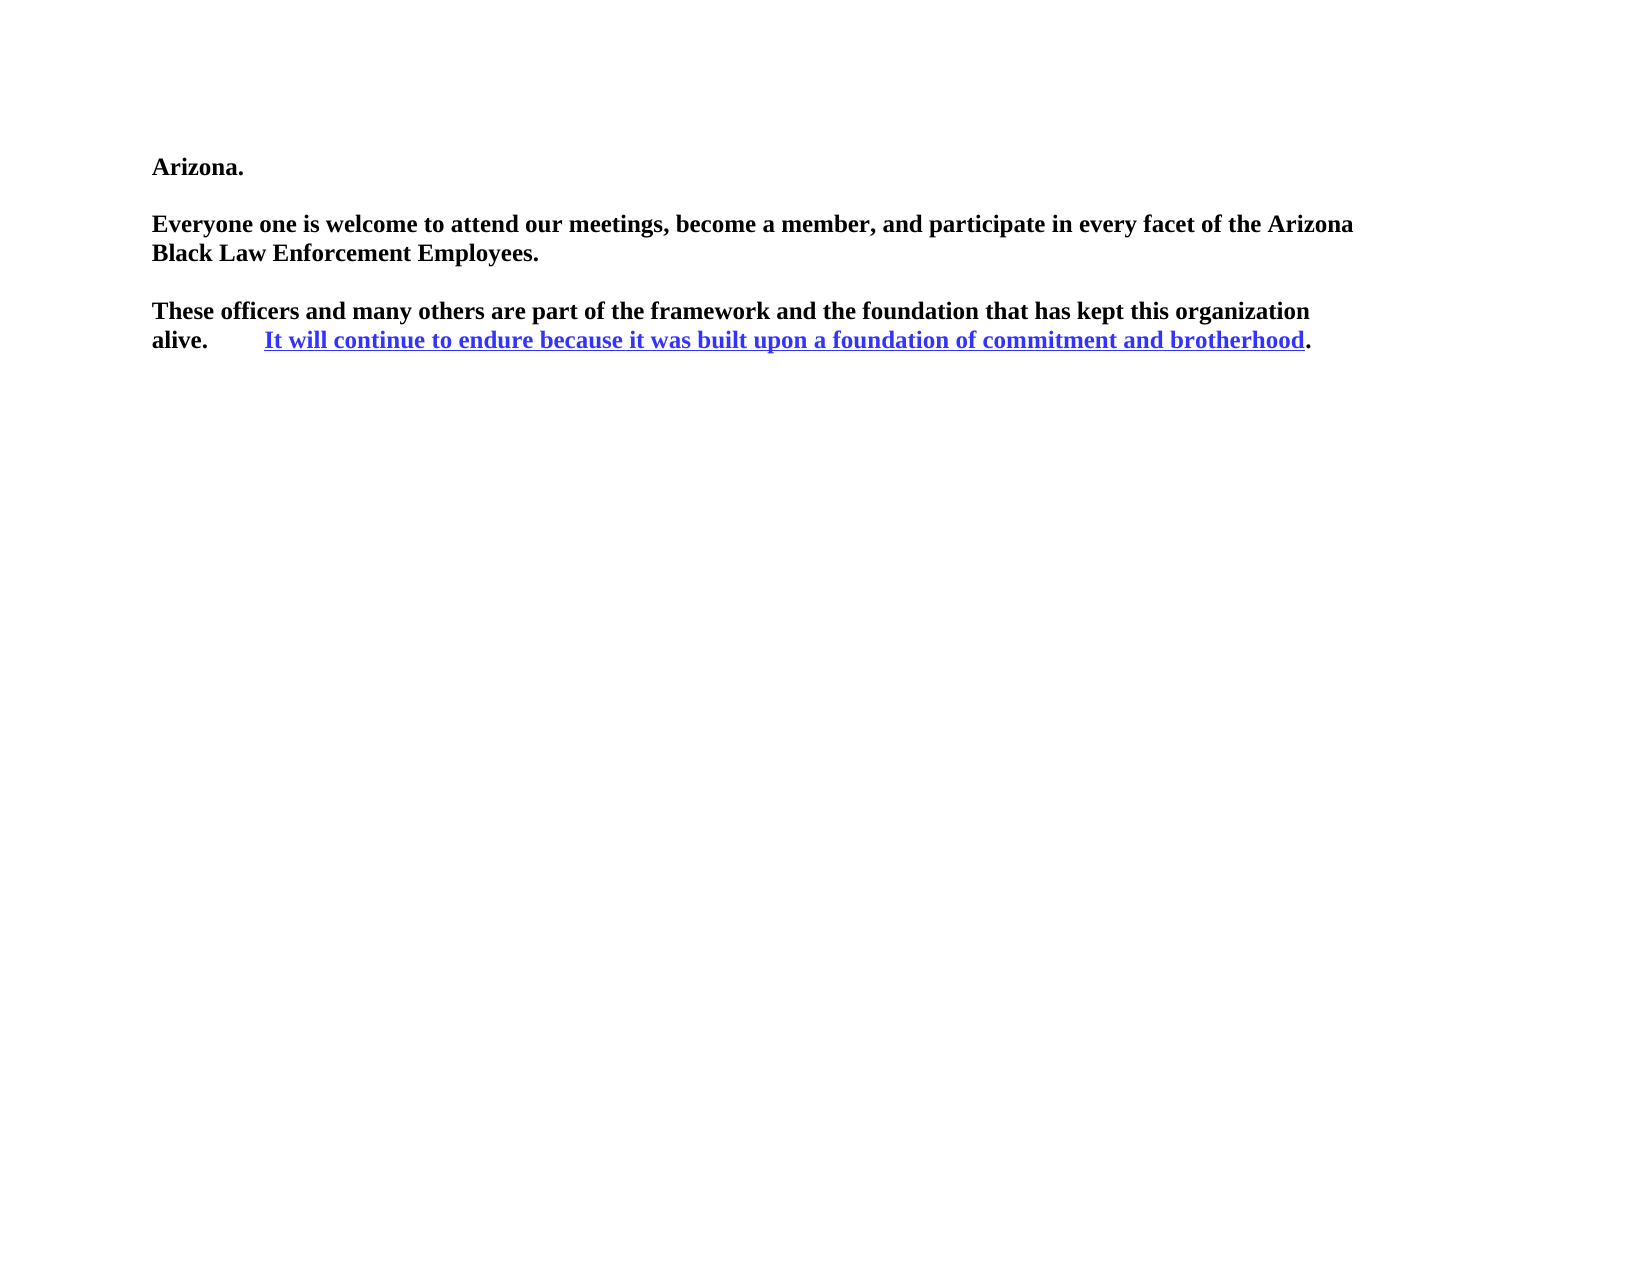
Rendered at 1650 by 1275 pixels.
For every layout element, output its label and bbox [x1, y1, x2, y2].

table_cell [150, 150, 1421, 355]
